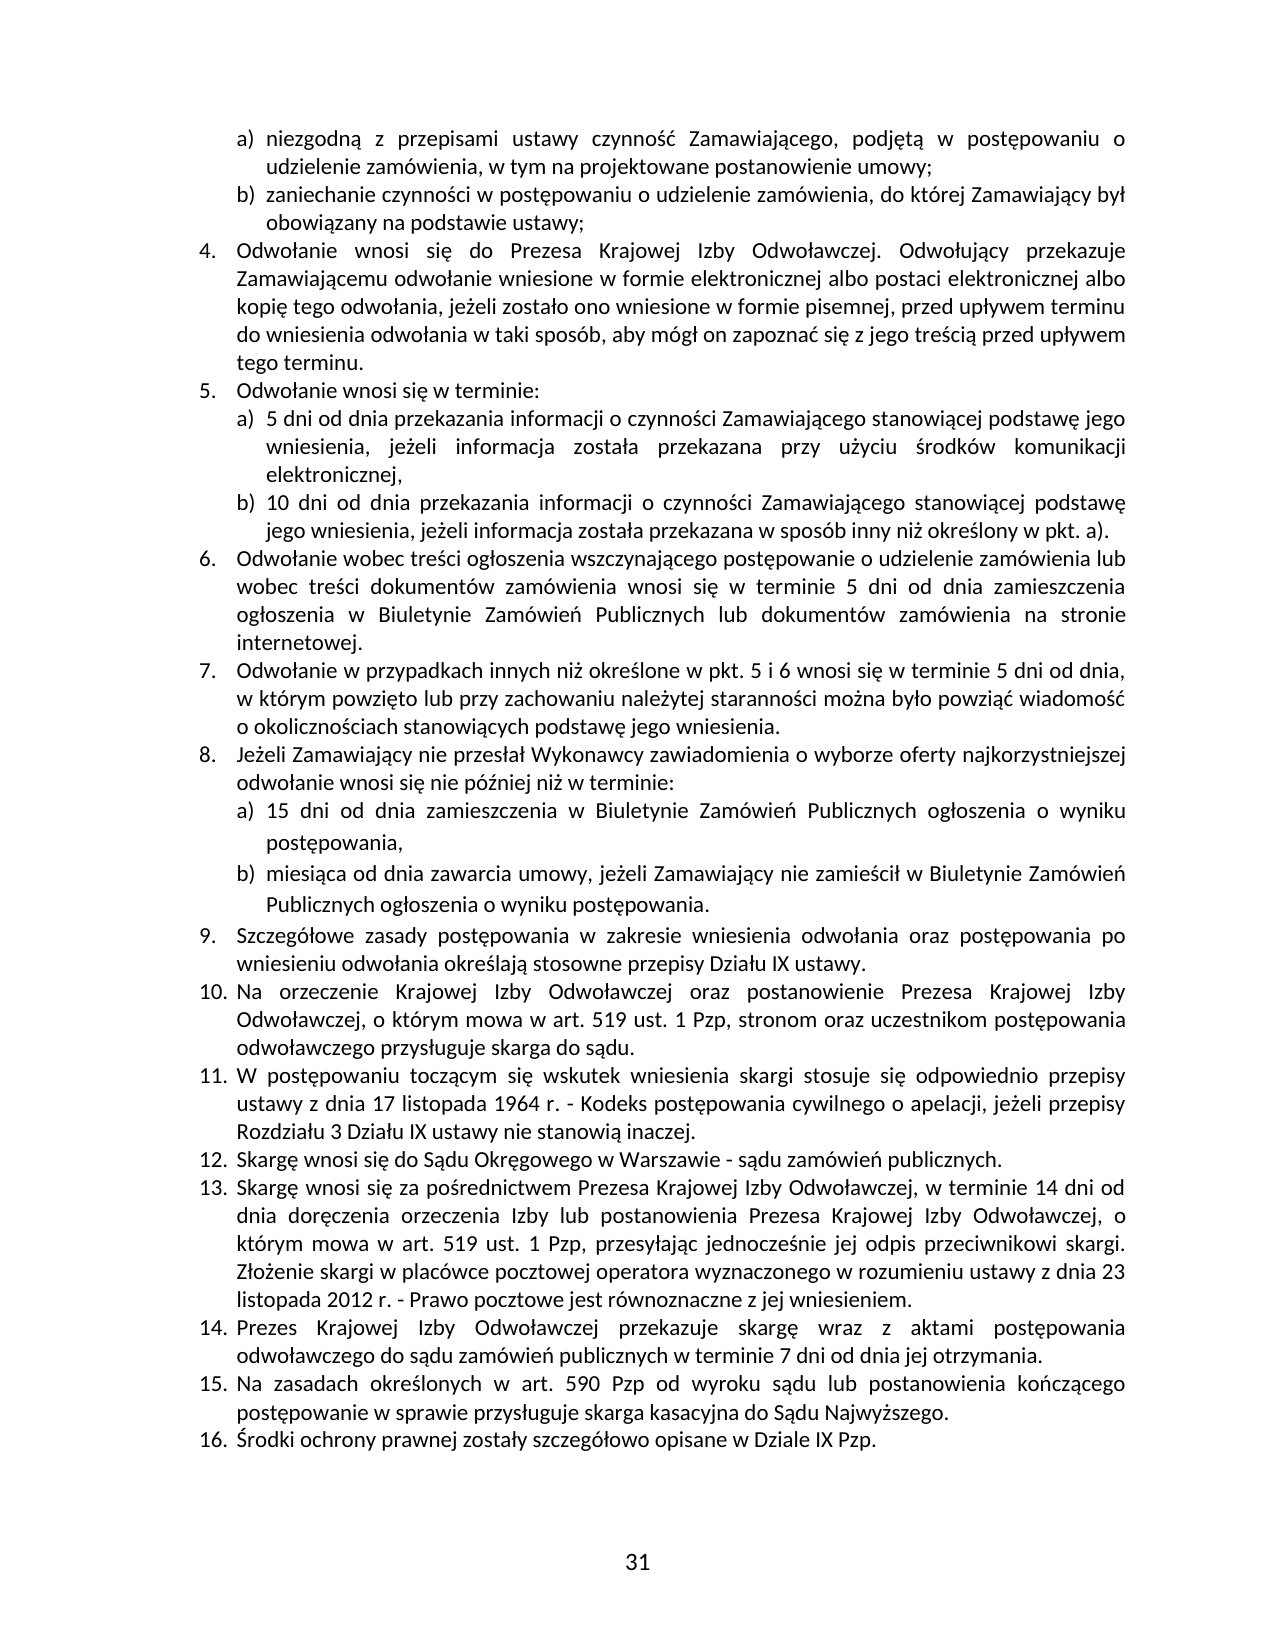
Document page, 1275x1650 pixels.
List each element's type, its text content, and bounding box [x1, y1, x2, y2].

list miesiąca od dnia zawarcia umowy, jeżeli Zamawiający nie zamieścił w Biuletynie Zamówień Publicznych ogłoszenia o wyniku postępowania. [236, 859, 1127, 918]
list Prezes Krajowej Izby Odwoławczej przekazuje skargę wraz z aktami postępowania odwoławczego do sądu zamówień publicznych w terminie 7 dni od dnia jej otrzymania. [199, 1313, 1127, 1369]
list Szczegółowe zasady postępowania w zakresie wniesienia odwołania oraz postępowania po wniesieniu odwołania określają stosowne przepisy Działu IX ustawy. [199, 921, 1127, 977]
list W postępowaniu toczącym się wskutek wniesienia skargi stosuje się odpowiednio przepisy ustawy z dnia 17 listopada 1964 r. - Kodeks postępowania cywilnego o apelacji, jeżeli przepisy Rozdziału 3 Działu IX ustawy nie stanowią inaczej. [199, 1061, 1127, 1145]
list 10 dni od dnia przekazania informacji o czynności Zamawiającego stanowiącej podstawę jego wniesienia, jeżeli informacja została przekazana w sposób inny niż określony w pkt. a). [236, 488, 1127, 544]
list zaniechanie czynności w postępowaniu o udzielenie zamówienia, do której Zamawiający był obowiązany na podstawie ustawy; [236, 180, 1127, 236]
list Środki ochrony prawnej zostały szczegółowo opisane w Dziale IX Pzp. [199, 1426, 1127, 1454]
list Odwołanie wnosi się w terminie: [199, 376, 1127, 404]
list Na orzeczenie Krajowej Izby Odwoławczej oraz postanowienie Prezesa Krajowej Izby Odwoławczej, o którym mowa w art. 519 ust. 1 Pzp, stronom oraz uczestnikom postępowania odwoławczego przysługuje skarga do sądu. [199, 977, 1127, 1061]
list Na zasadach określonych w art. 590 Pzp od wyroku sądu lub postanowienia kończącego postępowanie w sprawie przysługuje skarga kasacyjna do Sądu Najwyższego. [199, 1369, 1127, 1426]
list 15 dni od dnia zamieszczenia w Biuletynie Zamówień Publicznych ogłoszenia o wyniku postępowania, [236, 797, 1127, 856]
list Skargę wnosi się za pośrednictwem Prezesa Krajowej Izby Odwoławczej, w terminie 14 dni od dnia doręczenia orzeczenia Izby lub postanowienia Prezesa Krajowej Izby Odwoławczej, o którym mowa w art. 519 ust. 1 Pzp, przesyłając jednocześnie jej odpis przeciwnikowi skargi. Złożenie skargi w placówce pocztowej operatora wyznaczonego w rozumieniu ustawy z dnia 23 listopada 2012 r. - Prawo pocztowe jest równoznaczne z jej wniesieniem. [199, 1173, 1127, 1313]
list 5 dni od dnia przekazania informacji o czynności Zamawiającego stanowiącej podstawę jego wniesienia, jeżeli informacja została przekazana przy użyciu środków komunikacji elektronicznej, [236, 404, 1127, 488]
list niezgodną z przepisami ustawy czynność Zamawiającego, podjętą w postępowaniu o udzielenie zamówienia, w tym na projektowane postanowienie umowy; [236, 124, 1127, 180]
list Skargę wnosi się do Sądu Okręgowego w Warszawie - sądu zamówień publicznych. [199, 1145, 1127, 1173]
list Odwołanie w przypadkach innych niż określone w pkt. 5 i 6 wnosi się w terminie 5 dni od dnia, w którym powzięto lub przy zachowaniu należytej staranności można było powziąć wiadomość o okolicznościach stanowiących podstawę jego wniesienia. [199, 656, 1127, 741]
list Jeżeli Zamawiający nie przesłał Wykonawcy zawiadomienia o wyborze oferty najkorzystniejszej odwołanie wnosi się nie później niż w terminie: [199, 741, 1127, 797]
list Odwołanie wnosi się do Prezesa Krajowej Izby Odwoławczej. Odwołujący przekazuje Zamawiającemu odwołanie wniesione w formie elektronicznej albo postaci elektronicznej albo kopię tego odwołania, jeżeli zostało ono wniesione w formie pisemnej, przed upływem terminu do wniesienia odwołania w taki sposób, aby mógł on zapoznać się z jego treścią przed upływem tego terminu. [199, 236, 1127, 376]
list Odwołanie wobec treści ogłoszenia wszczynającego postępowanie o udzielenie zamówienia lub wobec treści dokumentów zamówienia wnosi się w terminie 5 dni od dnia zamieszczenia ogłoszenia w Biuletynie Zamówień Publicznych lub dokumentów zamówienia na stronie internetowej. [199, 544, 1127, 656]
